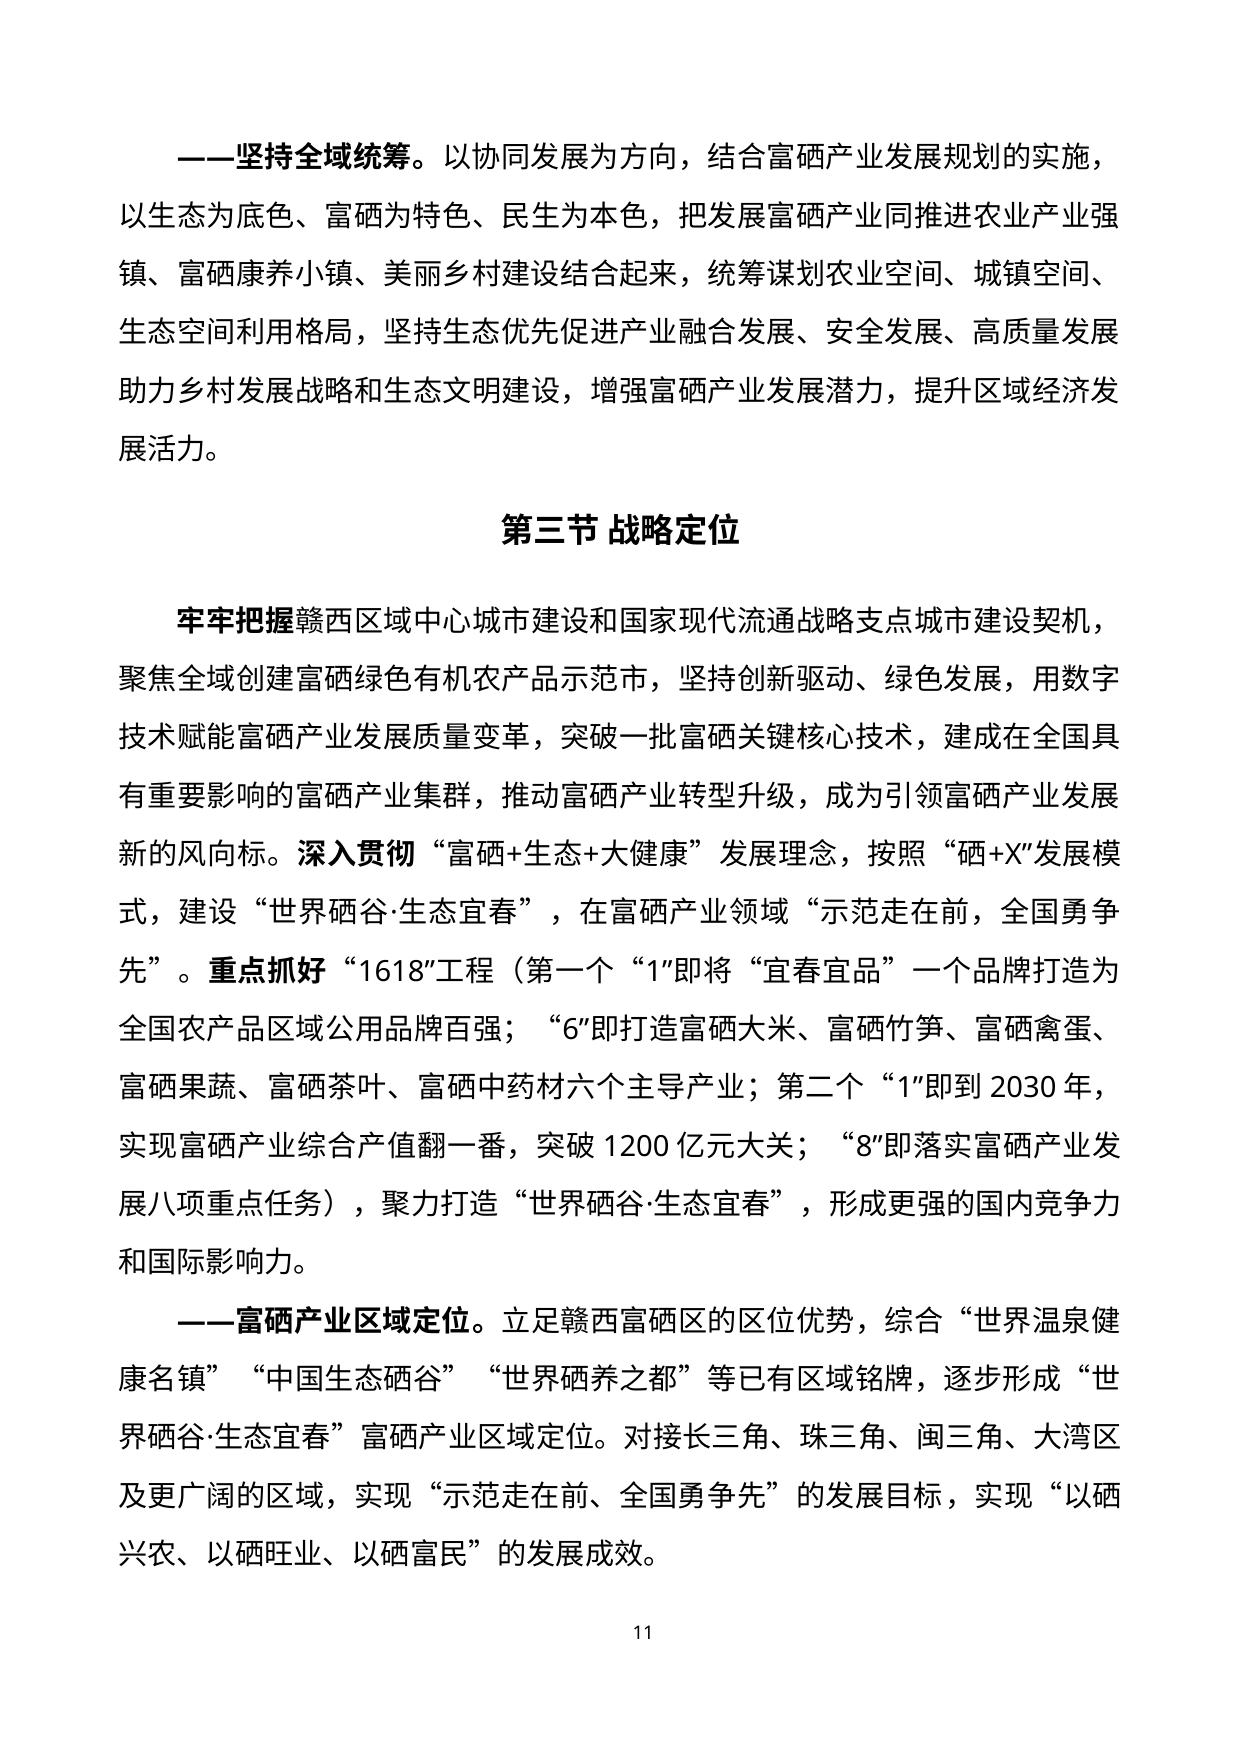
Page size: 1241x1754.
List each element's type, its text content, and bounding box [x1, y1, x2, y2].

text ——坚持全域统筹。以协同发展为方向，结合富硒产业发展规划的实施，以生态为底色、富硒为特色、民生为本色，把发展富硒产业同推进农业产业强镇、富硒康养小镇、美丽乡村建设结合起来，统筹谋划农业空间、城镇空间、生态空间利用格局，坚持生态优先促进产业融合发展、安全发展、高质量发展，助力乡村发展战略和生态文明建设，增强富硒产业发展潜力，提升区域经济发展活力。 [118, 121, 1122, 471]
text 牢牢把握赣西区域中心城市建设和国家现代流通战略支点城市建设契机，聚焦全域创建富硒绿色有机农产品示范市，坚持创新驱动、绿色发展，用数字技术赋能富硒产业发展质量变革，突破一批富硒关键核心技术，建成在全国具有重要影响的富硒产业集群，推动富硒产业转型升级，成为引领富硒产业发展新的风向标。深入贯彻“富硒+生态+大健康”发展理念，按照“硒+X”发展模式，建设“世界硒谷·生态宜春”，在富硒产业领域“示范走在前，全国勇争先”。重点抓好“1618”工程（第一个“1”即将“宜春宜品”一个品牌打造为全国农产品区域公用品牌百强；“6”即打造富硒大米、富硒竹笋、富硒禽蛋、富硒果蔬、富硒茶叶、富硒中药材六个主导产业；第二个“1”即到2030年，实现富硒产业综合产值翻一番，突破1200亿元大关；“8”即落实富硒产业发展八项重点任务），聚力打造“世界硒谷·生态宜春”，形成更强的国内竞争力和国际影响力。 [118, 584, 1122, 1284]
text 第三节 战略定位 [118, 503, 1122, 552]
text ——富硒产业区域定位。立足赣西富硒区的区位优势，综合“世界温泉健康名镇”“中国生态硒谷”“世界硒养之都”等已有区域铭牌，逐步形成“世界硒谷·生态宜春”富硒产业区域定位。对接长三角、珠三角、闽三角、大湾区及更广阔的区域，实现“示范走在前、全国勇争先”的发展目标，实现“以硒兴农、以硒旺业、以硒富民”的发展成效。 [118, 1284, 1122, 1576]
